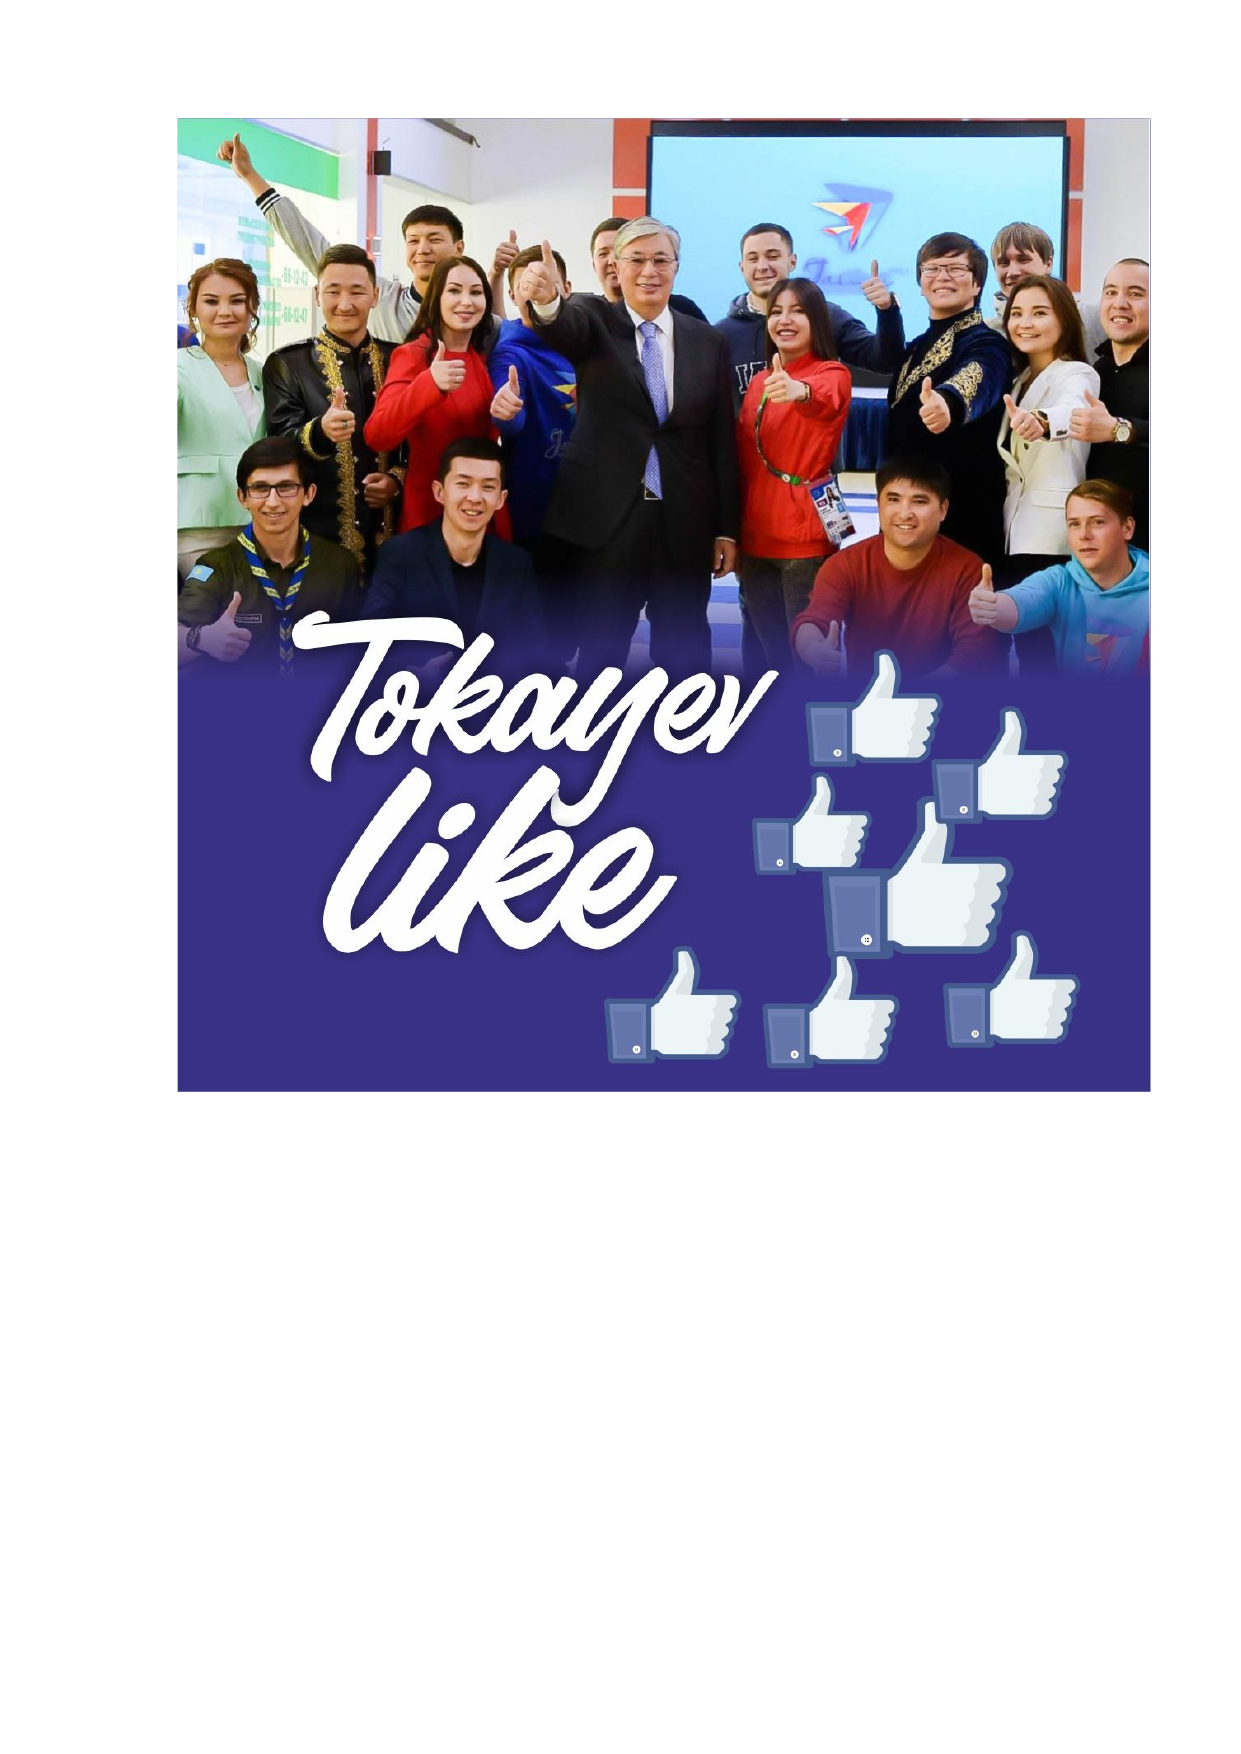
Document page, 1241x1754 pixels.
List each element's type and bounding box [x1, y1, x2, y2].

picture [177, 118, 1151, 1092]
